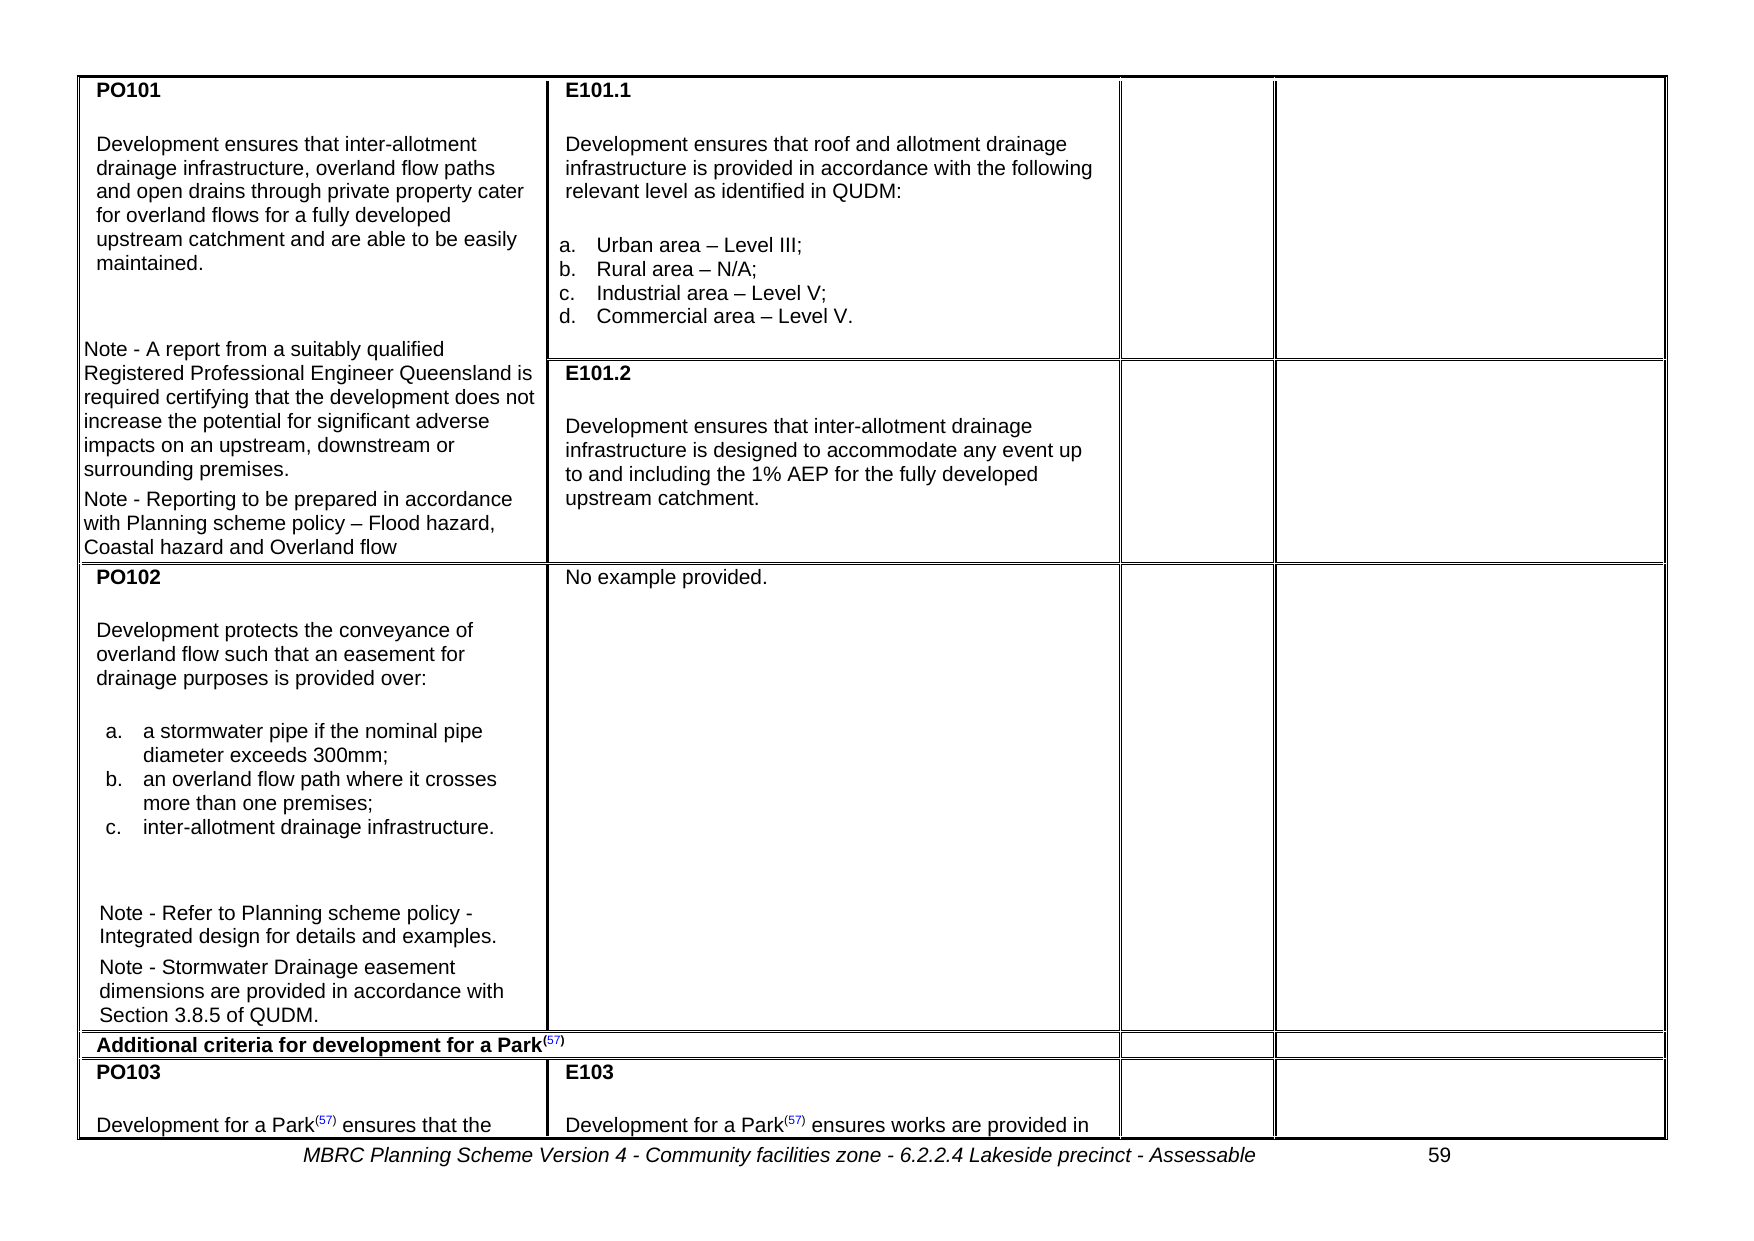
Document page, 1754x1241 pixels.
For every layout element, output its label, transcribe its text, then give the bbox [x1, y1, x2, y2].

table_cell Additional criteria for development for a Park(57) [80, 1030, 1119, 1057]
table_cell No example provided. [549, 565, 1119, 1029]
table_cell [1277, 358, 1665, 562]
table_cell [1275, 78, 1664, 357]
table_cell E101.2 Development ensures that inter-allotment drainage infrastructure is designed to accommodate any event up to and including the 1% AEP for the fully developed upstream catchment. [549, 361, 1119, 562]
table_cell [1121, 1057, 1275, 1137]
table_cell PO101 Development ensures that inter-allotment drainage infrastructure, overland flow paths and open drains through private property cater for overland flows for a fully developed upstream catchment and are able to be easily maintained. [80, 78, 547, 562]
table_cell [1122, 565, 1273, 1029]
table_cell [1275, 562, 1666, 1029]
table_cell [1122, 361, 1273, 562]
table_cell PO102 Development protects the conveyance of overland flow such that an easement for drainage purposes is provided over: a stormwater pipe if the nominal pipe diameter exceeds 300mm; an overland flow path where it crosses more than one premises; inter-allotment drainage infrastructure. [78, 562, 547, 1029]
table_cell [1121, 77, 1275, 357]
table_cell [1277, 1030, 1665, 1057]
table_cell E101.1 Development ensures that roof and allotment drainage infrastructure is provided in accordance with the following relevant level as identified in QUDM: Urban area – Level III; Rural area – N/A; Industrial area – Level V; Commercial area – Level V. [547, 78, 1121, 357]
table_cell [78, 1057, 547, 1137]
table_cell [547, 1060, 1121, 1137]
table_cell [1122, 1033, 1273, 1057]
table_cell [1275, 1057, 1666, 1137]
